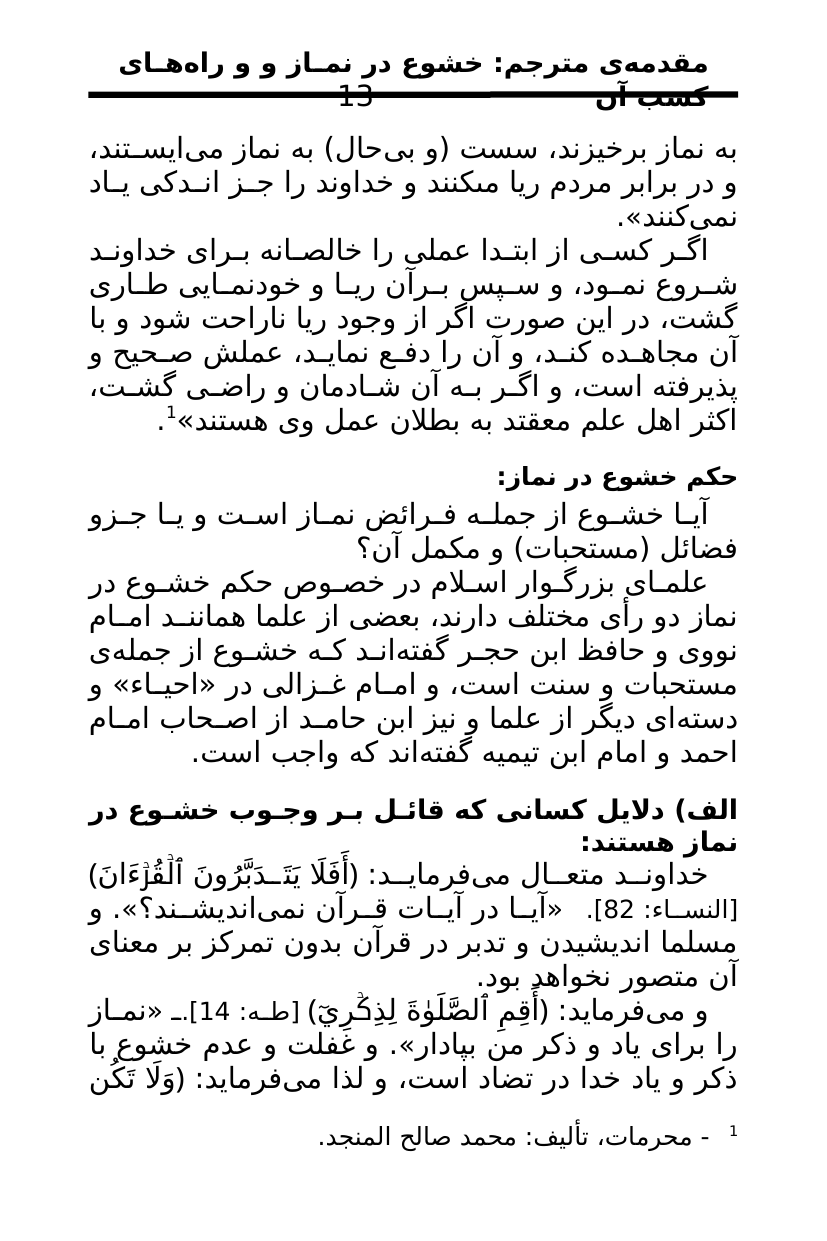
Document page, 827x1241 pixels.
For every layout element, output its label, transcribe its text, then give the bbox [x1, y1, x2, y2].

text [89, 993, 738, 1095]
text علمای بزرگوار اسلام در خصوص حکم خشوع در نماز دو رأی مختلف دارند، بعضی از علما همانند امام نووی و حافظ ابن حجر گفته‌اند که خشوع از جمله‌ی مستحبات و سنت است، و امام غزالی در «احیاء» و دسته‌ای دیگر از علما و نیز ابن حامد از اصحاب امام احمد و امام ابن تیمیه گفته‌اند که واجب است. [89, 566, 738, 769]
text الف) دلایل کسانی که قائل بر وجوب خشوع در نماز هستند: [89, 794, 738, 857]
text اگر کسی از ابتدا عملی را خالصانه برای خداوند شروع نمود، و سپس برآن ریا و خودنمایی طاری گشت، در این صورت اگر از وجود ریا ناراحت شود و با آن مجاهده کند، و آن را دفع نماید، عملش صحیح و پذیرفته است، و اگر به آن شادمان و راضی گشت، اکثر اهل علم معقتد به بطلان عمل وی هستند». [89, 233, 738, 437]
text خداوند متعال می‌فرماید: ﴿أَفَلَا يَتَدَبَّرُونَ ٱلۡقُرۡءَانَ﴾ [النساء: 82]. «آیا در آیات‌ قرآن‌ نمی‌اندیشند؟». و مسلما اندیشیدن و تدبر در قرآن بدون تمرکز بر معنای آن متصور نخواهد بود. [89, 857, 738, 993]
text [89, 132, 738, 233]
text حکم خشوع در نماز: [89, 462, 738, 491]
text آیا خشوع از جمله فرائض نماز است و یا جزو فضائل (مستحبات) و مکمل آن؟ [89, 498, 738, 566]
